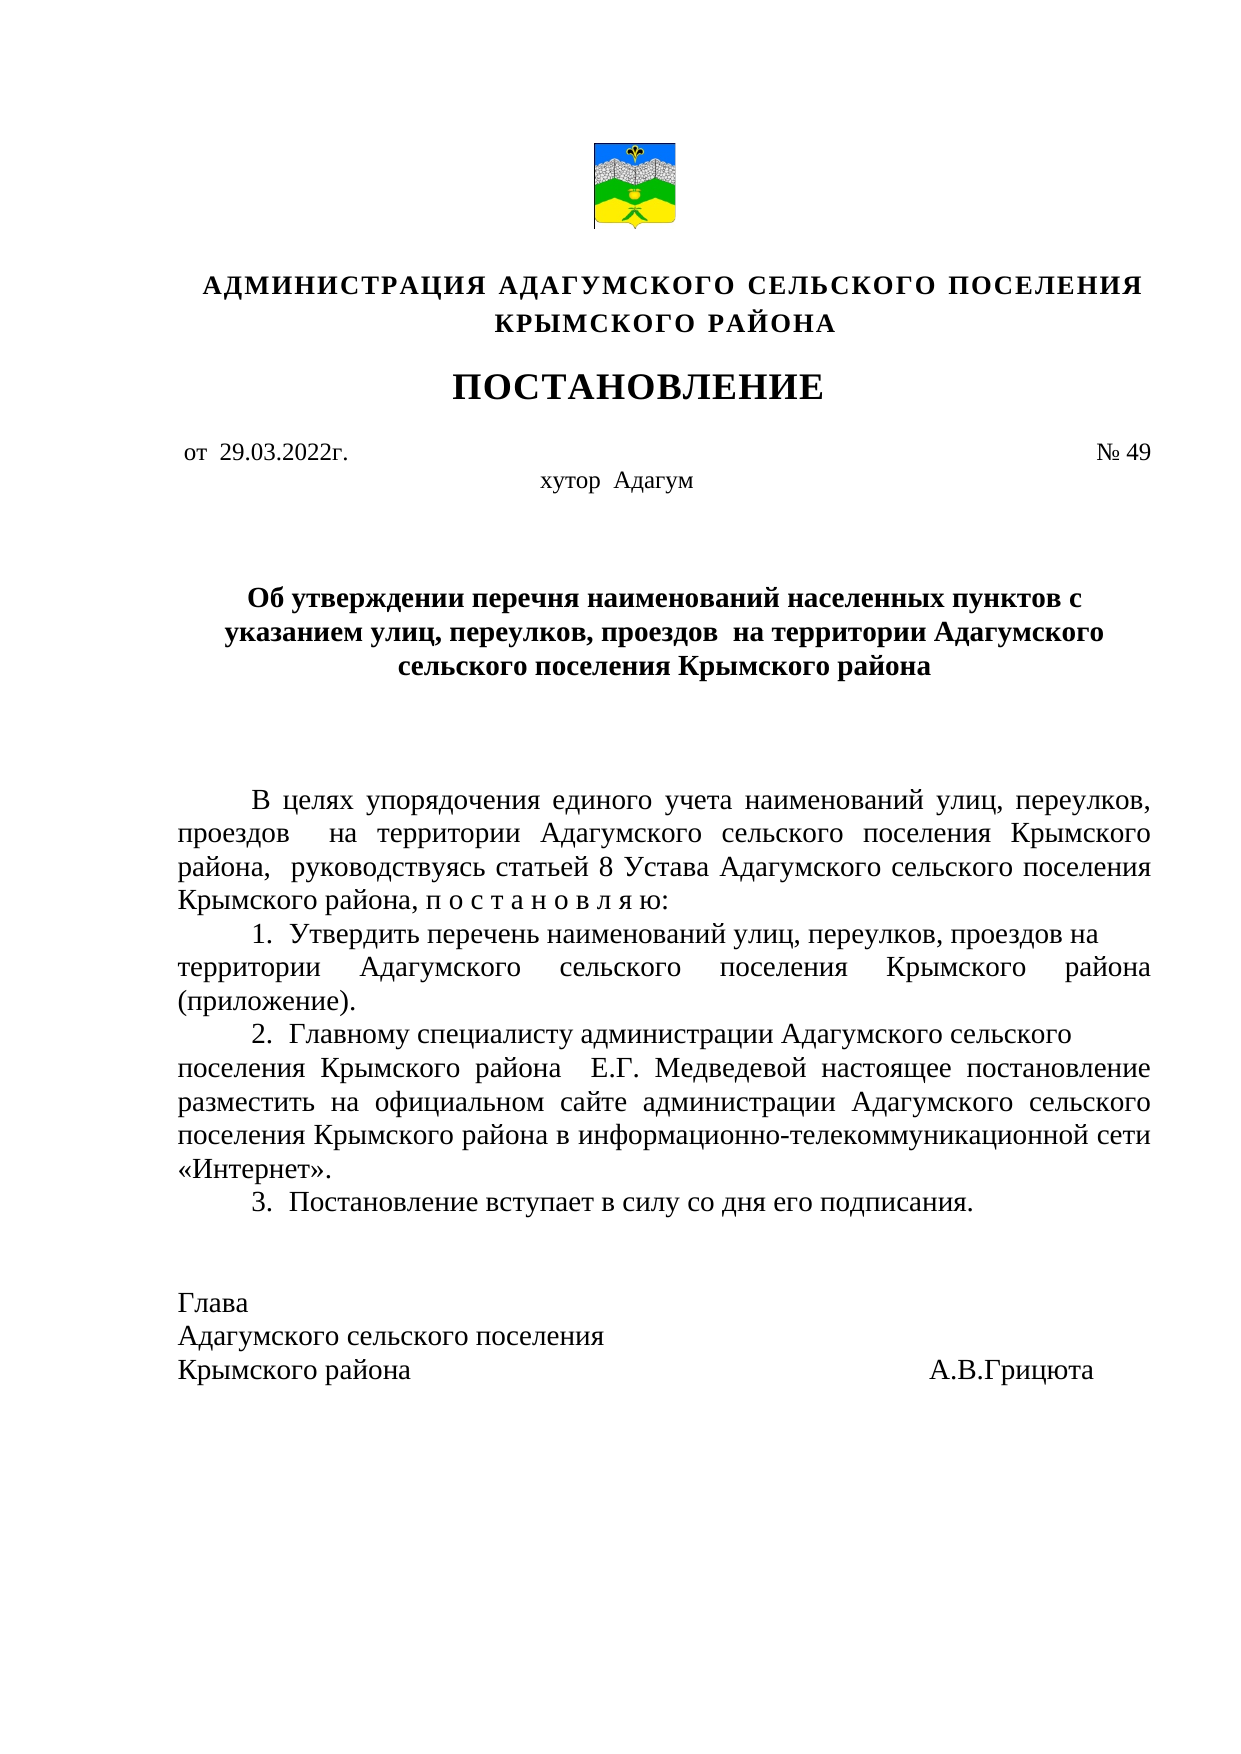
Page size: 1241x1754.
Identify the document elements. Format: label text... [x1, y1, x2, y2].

picture [594, 143, 676, 229]
text Адагумского сельского поселения [177, 1318, 1152, 1352]
text Об утверждении перечня наименований населенных пунктов с указанием улиц, переулков, проездов на территории Адагумского сельского поселения Крымского района [177, 581, 1152, 681]
text Глава [177, 1285, 1152, 1318]
text хутор Адагум [177, 466, 1152, 494]
list Утвердить перечень наименований улиц, переулков, проездов на [251, 916, 1152, 949]
text Крымского района А.В.Грицюта [177, 1352, 1152, 1386]
text от 29.03.2022г. № 49 [177, 437, 1152, 466]
text ПОСТАНОВЛЕНИЕ [177, 364, 1152, 408]
text В целях упорядочения единого учета наименований улиц, переулков, проездов на территории Адагумского сельского поселения Крымского района, руководствуясь статьей 8 Устава Адагумского сельского поселения Крымского района, п о с т а н о в л я ю: [177, 782, 1152, 916]
list Постановление вступает в силу со дня его подписания. [251, 1184, 1152, 1218]
text поселения Крымского района Е.Г. Медведевой настоящее постановление разместить на официальном сайте администрации Адагумского сельского поселения Крымского района в информационно-телекоммуникационной сети «Интернет». [177, 1050, 1152, 1184]
list Главному специалисту администрации Адагумского сельского [251, 1017, 1152, 1050]
text территории Адагумского сельского поселения Крымского района (приложение). [177, 949, 1152, 1017]
text администрация адагумского сельского поселения крымского района [177, 263, 1152, 339]
